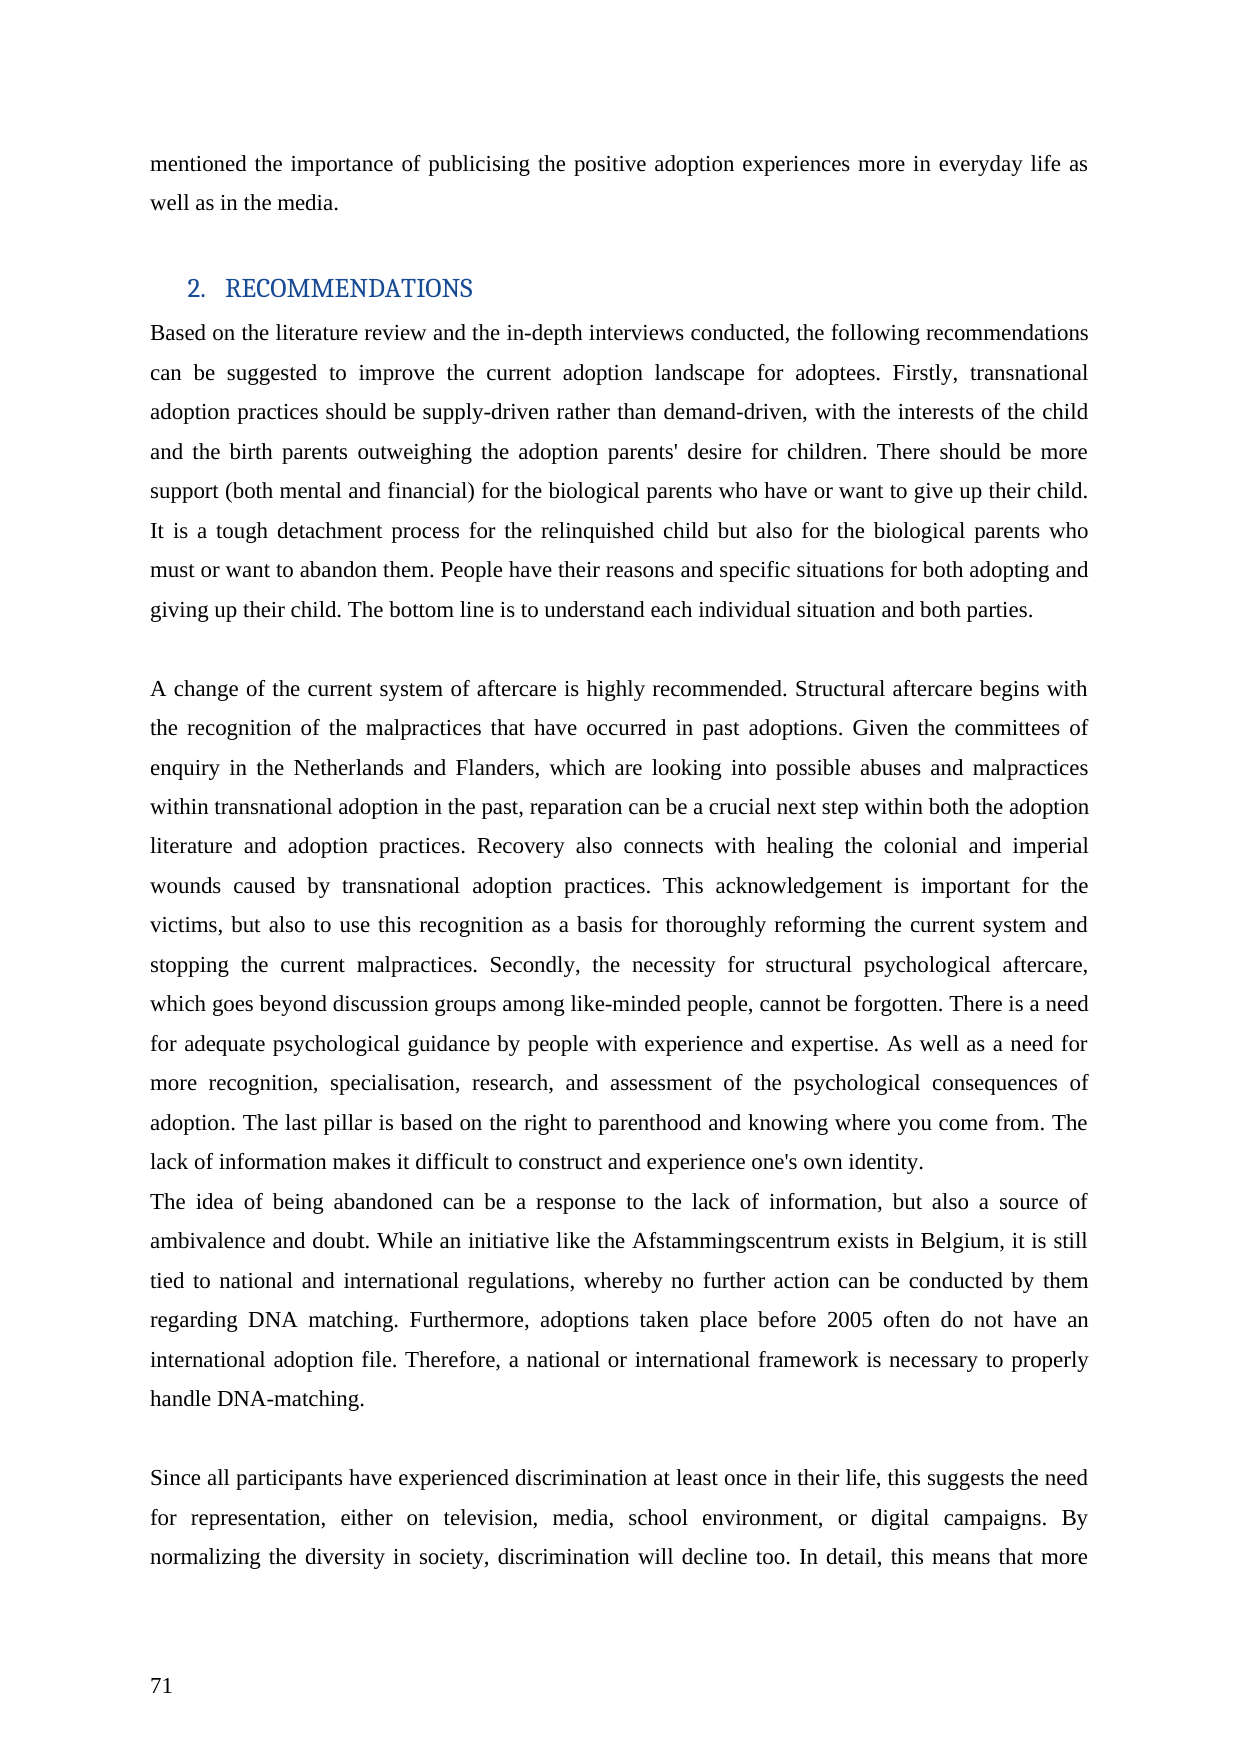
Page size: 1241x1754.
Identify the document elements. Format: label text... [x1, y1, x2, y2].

text The idea of being abandoned can be a response to the lack of information, but also a source of ambivalence and doubt. While an initiative like the Afstammingscentrum exists in Belgium, it is still tied to national and international regulations, whereby no further action can be conducted by them regarding DNA matching. Furthermore, adoptions taken place before 2005 often do not have an international adoption file. Therefore, a national or international framework is necessary to properly handle DNA-matching. [150, 1188, 1090, 1412]
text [150, 150, 1090, 216]
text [150, 1464, 1090, 1569]
text A change of the current system of aftercare is highly recommended. Structural aftercare begins with the recognition of the malpractices that have occurred in past adoptions. Given the committees of enquiry in the Netherlands and Flanders, which are looking into possible abuses and malpractices within transnational adoption in the past, reparation can be a crucial next step within both the adoption literature and adoption practices. Recovery also connects with healing the colonial and imperial wounds caused by transnational adoption practices. This acknowledgement is important for the victims, but also to use this recognition as a basis for thoroughly reforming the current system and stopping the current malpractices. Secondly, the necessity for structural psychological aftercare, which goes beyond discussion groups among like-minded people, cannot be forgotten. There is a need for adequate psychological guidance by people with experience and expertise. As well as a need for more recognition, specialisation, research, and assessment of the psychological consequences of adoption. The last pillar is based on the right to parenthood and knowing where you come from. The lack of information makes it difficult to construct and experience one's own identity. [150, 674, 1090, 1175]
text Based on the literature review and the in-depth interviews conducted, the following recommendations can be suggested to improve the current adoption landscape for adoptees. Firstly, transnational adoption practices should be supply-driven rather than demand-driven, with the interests of the child and the birth parents outweighing the adoption parents' desire for children. There should be more support (both mental and financial) for the biological parents who have or want to give up their child. It is a tough detachment process for the relinquished child but also for the biological parents who must or want to abandon them. People have their reasons and specific situations for both adopting and giving up their child. The bottom line is to understand each individual situation and both parties. [150, 319, 1090, 622]
subtitle Recommendations [187, 273, 1090, 304]
